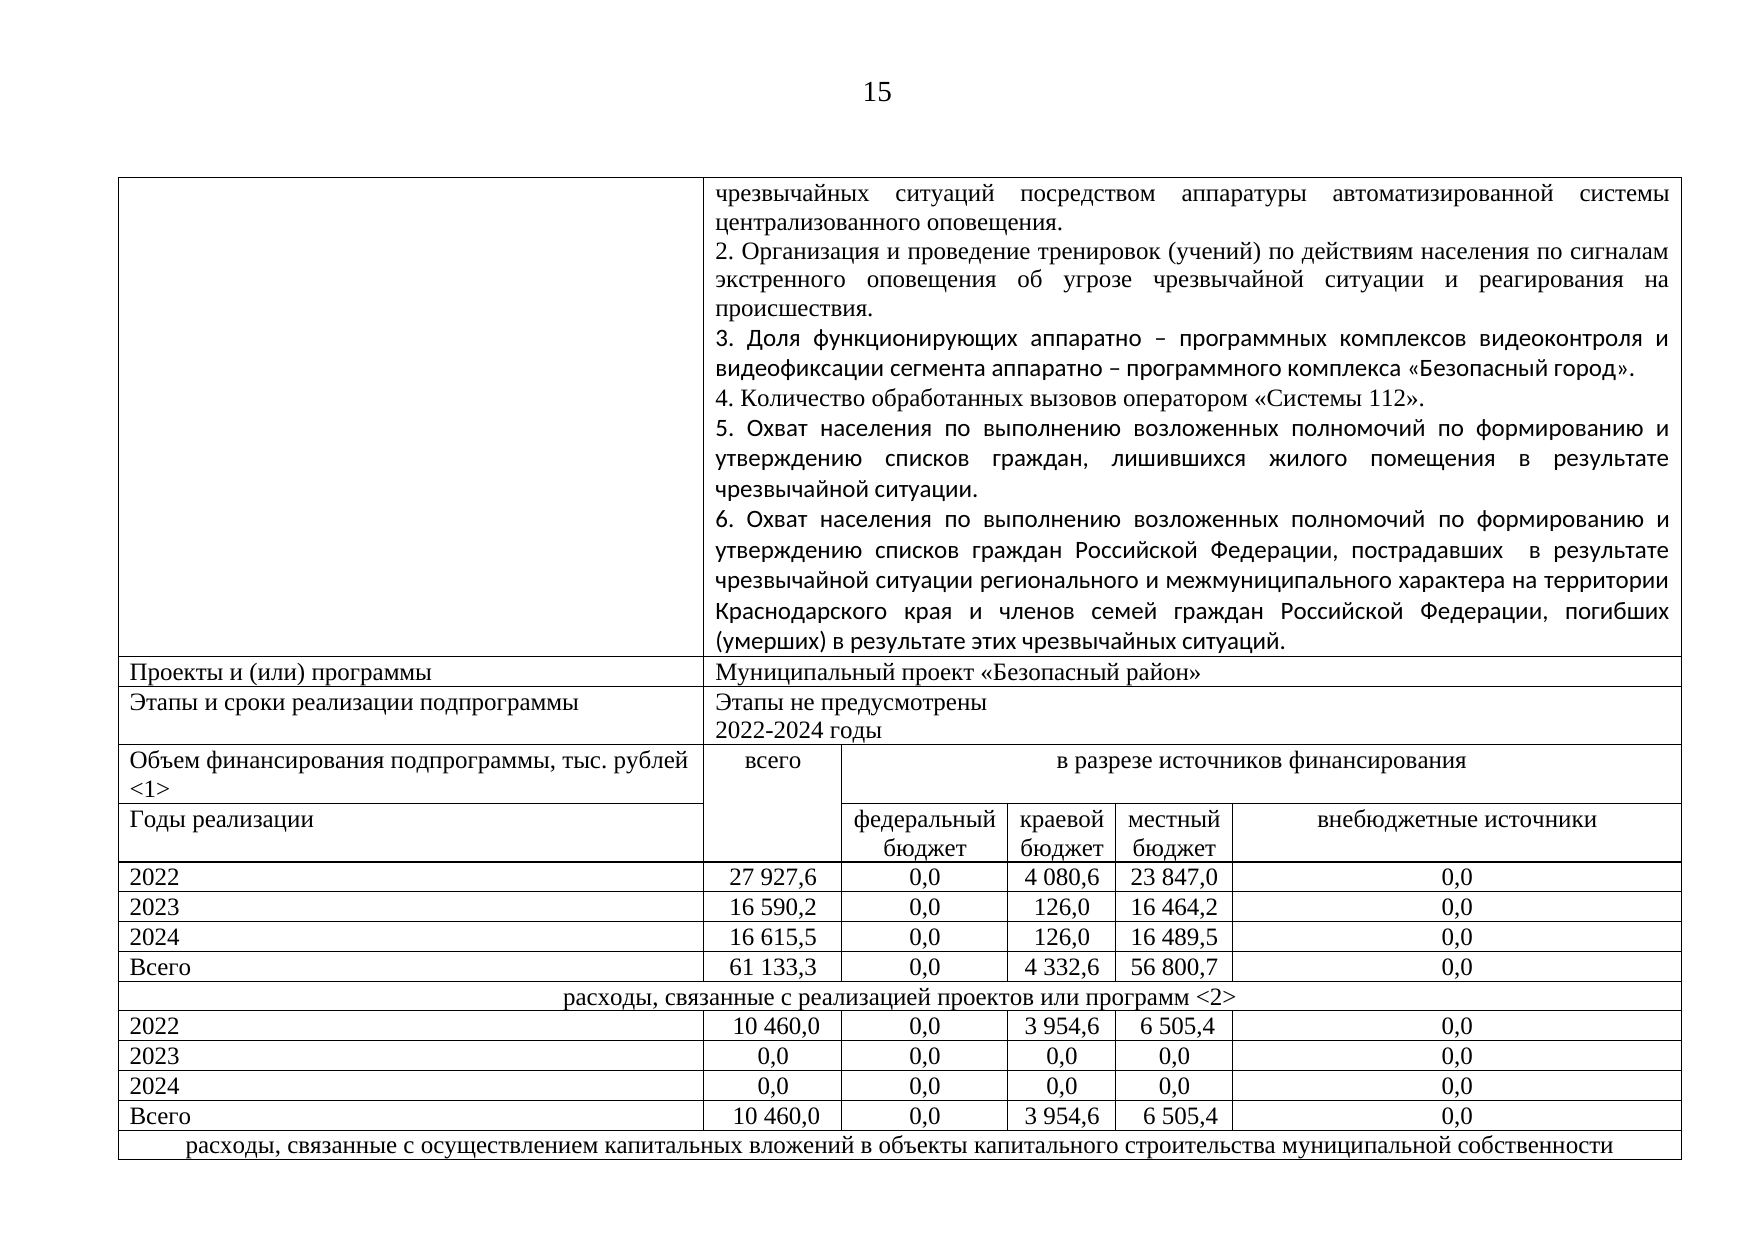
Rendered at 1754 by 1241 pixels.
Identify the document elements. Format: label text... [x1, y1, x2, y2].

table_cell 0,0 [842, 1041, 1007, 1070]
table_cell 2023 [119, 1041, 703, 1070]
table_cell 16 590,2 [704, 892, 841, 921]
table_cell 16 489,5 [1116, 922, 1232, 951]
table_cell 0,0 [842, 863, 1007, 891]
table_cell 56 800,7 [1116, 952, 1232, 981]
table_cell Всего [119, 1101, 703, 1129]
table_cell 0,0 [1233, 1101, 1681, 1129]
table_cell Всего [119, 952, 703, 981]
table_cell 0,0 [1233, 1011, 1681, 1040]
table_cell Этапы не предусмотрены 2022-2024 годы [704, 687, 1681, 744]
table_cell 4 080,6 [1008, 863, 1115, 891]
table_cell 23 847,0 [1116, 863, 1232, 891]
table_cell Проекты и (или) программы [119, 657, 703, 686]
table_cell 4 332,6 [1008, 952, 1115, 981]
table_cell внебюджетные источники [1233, 804, 1681, 861]
table_cell 2024 [119, 922, 703, 951]
table_cell 0,0 [1233, 892, 1681, 921]
table_cell 2022 [119, 863, 703, 891]
table_cell 0,0 [704, 1041, 841, 1070]
table_cell 0,0 [704, 1071, 841, 1100]
table_cell Объем финансирования подпрограммы, тыс. рублей <1> [119, 745, 703, 803]
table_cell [704, 178, 1681, 656]
table_cell 2022 [119, 1011, 703, 1040]
table_cell 0,0 [1008, 1071, 1115, 1100]
table_cell расходы, связанные с реализацией проектов или программ <2> [119, 982, 1681, 1010]
table_cell 0,0 [1116, 1071, 1232, 1100]
table_cell 10 460,0 [704, 1011, 841, 1040]
table_cell 0,0 [842, 892, 1007, 921]
table_cell Этапы и сроки реализации подпрограммы [119, 687, 703, 744]
table_cell всего [704, 745, 841, 861]
table_cell 0,0 [1233, 922, 1681, 951]
table_cell 0,0 [842, 952, 1007, 981]
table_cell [119, 1131, 1681, 1159]
table_cell 3 954,6 [1008, 1011, 1115, 1040]
table_cell 61 133,3 [704, 952, 841, 981]
table_cell 10 460,0 [704, 1101, 841, 1129]
table_cell 126,0 [1008, 892, 1115, 921]
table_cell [119, 178, 703, 656]
table_cell Годы реализации [119, 804, 703, 861]
table_cell 0,0 [842, 1011, 1007, 1040]
table_cell 0,0 [1233, 1071, 1681, 1100]
table_cell в разрезе источников финансирования [842, 745, 1681, 803]
table_cell 0,0 [842, 922, 1007, 951]
table_cell 27 927,6 [704, 863, 841, 891]
table_cell 126,0 [1008, 922, 1115, 951]
table_cell 16 615,5 [704, 922, 841, 951]
table_cell 0,0 [842, 1071, 1007, 1100]
table_cell краевой бюджет [1008, 804, 1115, 861]
table_cell 0,0 [1233, 863, 1681, 891]
table_cell 0,0 [1116, 1041, 1232, 1070]
table_cell 2024 [119, 1071, 703, 1100]
table_cell 0,0 [1233, 1041, 1681, 1070]
table_cell 16 464,2 [1116, 892, 1232, 921]
table_cell Муниципальный проект «Безопасный район» [704, 657, 1681, 686]
table_cell 2023 [119, 892, 703, 921]
table_cell 6 505,4 [1116, 1101, 1232, 1129]
table_cell 0,0 [1008, 1041, 1115, 1070]
table_cell 3 954,6 [1008, 1101, 1115, 1129]
table_cell 6 505,4 [1116, 1011, 1232, 1040]
table_cell 0,0 [1233, 952, 1681, 981]
table_cell местный бюджет [1116, 804, 1232, 861]
table_cell 0,0 [842, 1101, 1007, 1129]
table_cell федеральный бюджет [842, 804, 1007, 861]
